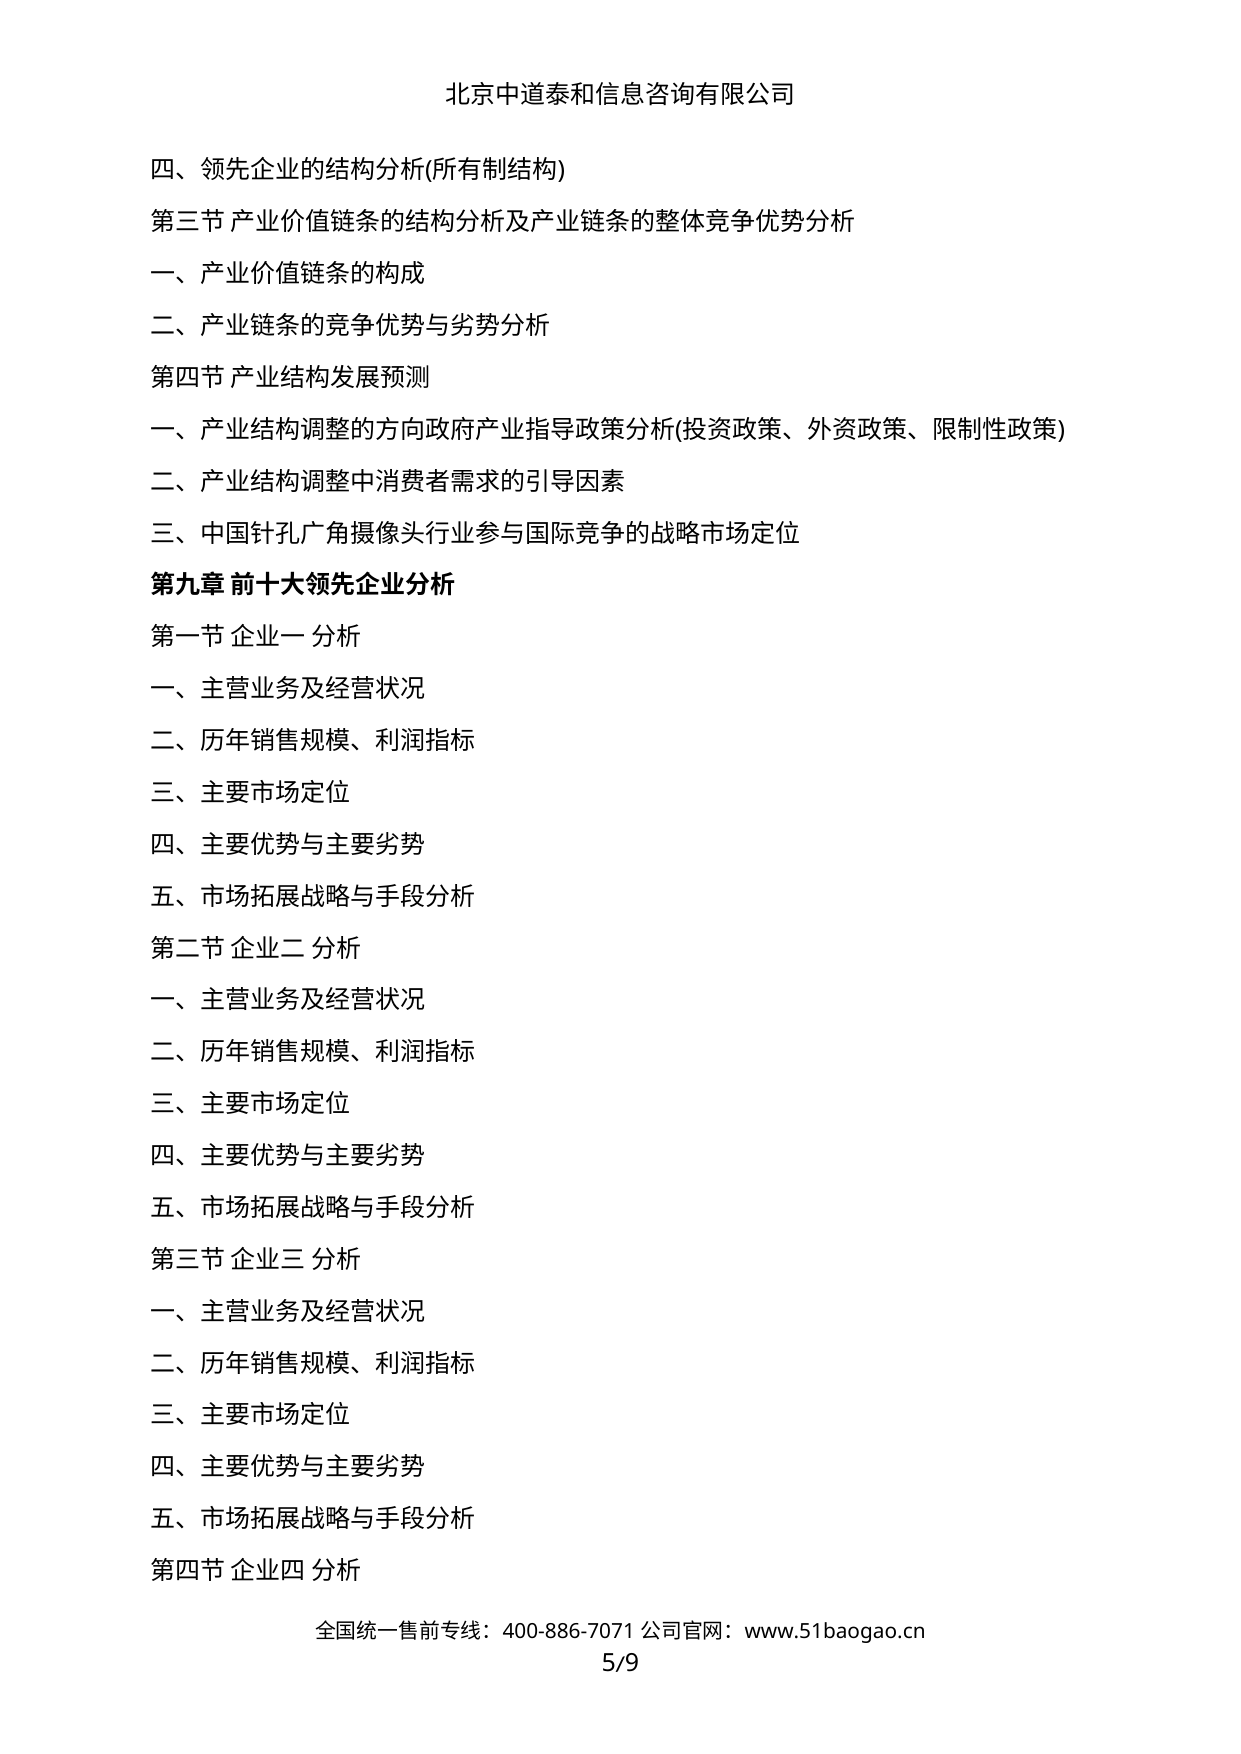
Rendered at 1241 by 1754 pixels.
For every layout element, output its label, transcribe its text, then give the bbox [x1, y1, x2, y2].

text 二、历年销售规模、利润指标 [150, 1032, 1090, 1068]
text 一、产业结构调整的方向政府产业指导政策分析(投资政策、外资政策、限制性政策) [150, 409, 1090, 446]
text 五、市场拓展战略与手段分析 [150, 876, 1090, 912]
text 三、主要市场定位 [150, 1084, 1090, 1120]
text 二、历年销售规模、利润指标 [150, 721, 1090, 757]
text 一、主营业务及经营状况 [150, 1291, 1090, 1327]
text 五、市场拓展战略与手段分析 [150, 1499, 1090, 1535]
text 第四节 产业结构发展预测 [150, 357, 1090, 394]
text 一、主营业务及经营状况 [150, 980, 1090, 1016]
text 二、历年销售规模、利润指标 [150, 1343, 1090, 1379]
text 三、主要市场定位 [150, 772, 1090, 809]
text 五、市场拓展战略与手段分析 [150, 1187, 1090, 1224]
text 四、主要优势与主要劣势 [150, 1136, 1090, 1172]
text 第三节 企业三 分析 [150, 1239, 1090, 1276]
text 第三节 产业价值链条的结构分析及产业链条的整体竞争优势分析 [150, 202, 1090, 238]
text 三、中国针孔广角摄像头行业参与国际竞争的战略市场定位 [150, 513, 1090, 549]
text 四、主要优势与主要劣势 [150, 1447, 1090, 1483]
text 一、产业价值链条的构成 [150, 254, 1090, 290]
text 第二节 企业二 分析 [150, 928, 1090, 964]
text 第九章 前十大领先企业分析 [150, 565, 1090, 601]
text 第一节 企业一 分析 [150, 617, 1090, 653]
text 三、主要市场定位 [150, 1395, 1090, 1431]
text 二、产业链条的竞争优势与劣势分析 [150, 306, 1090, 342]
text 四、领先企业的结构分析(所有制结构) [150, 150, 1090, 186]
text 二、产业结构调整中消费者需求的引导因素 [150, 461, 1090, 497]
text 第四节 企业四 分析 [150, 1551, 1090, 1587]
text 四、主要优势与主要劣势 [150, 824, 1090, 861]
text 一、主营业务及经营状况 [150, 669, 1090, 705]
